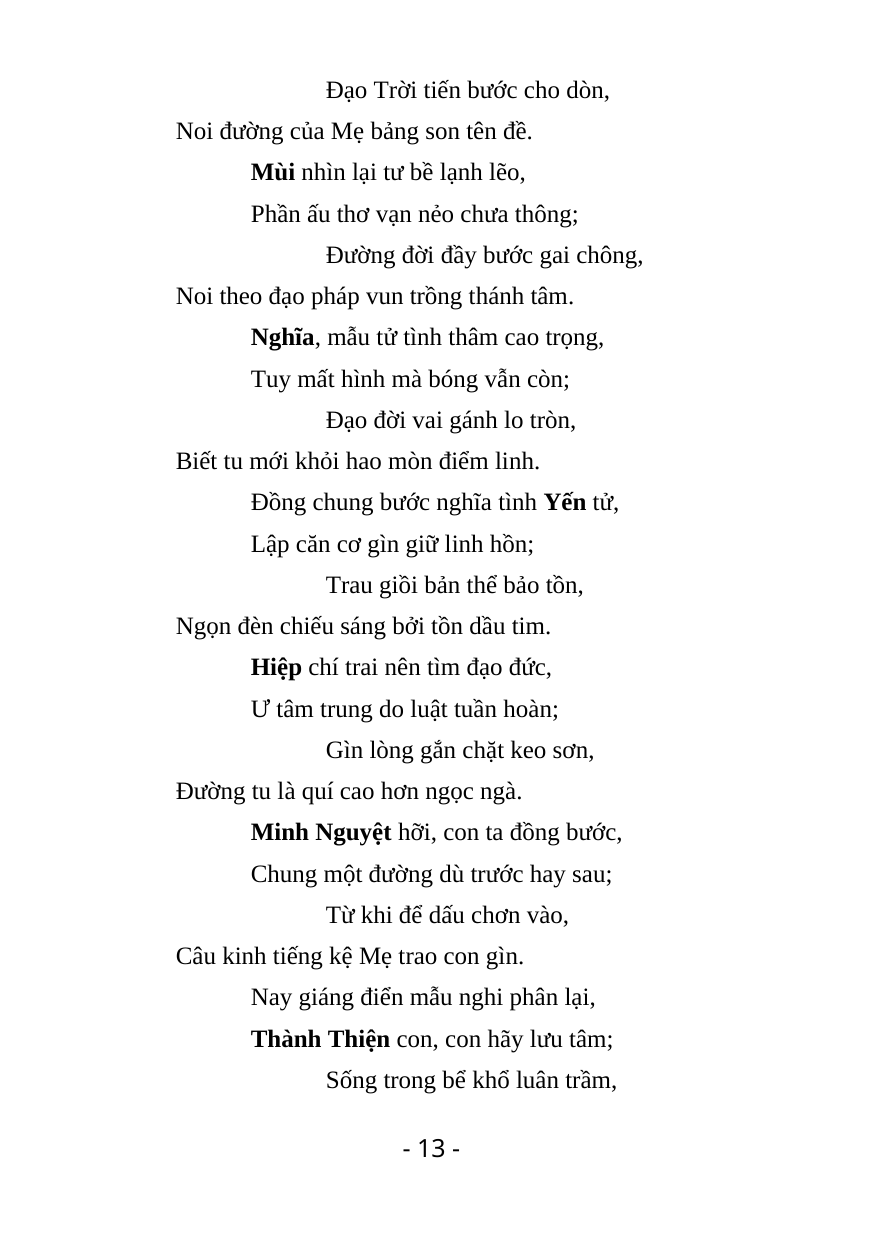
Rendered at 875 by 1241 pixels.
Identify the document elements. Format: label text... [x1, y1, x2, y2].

text Chung một đường dù trước hay sau; [101, 859, 762, 887]
text Đường tu là quí cao hơn ngọc ngà. [101, 776, 762, 805]
text Trau giồi bản thể bảo tồn, [101, 570, 762, 599]
text Thành Thiện con, con hãy lưu tâm; [101, 1024, 762, 1052]
text Ư tâm trung do luật tuần hoàn; [101, 694, 762, 722]
text Đồng chung bước nghĩa tình Yến tử, [101, 487, 762, 516]
text Câu kinh tiếng kệ Mẹ trao con gìn. [101, 941, 762, 970]
text Lập căn cơ gìn giữ linh hồn; [101, 529, 762, 557]
text Minh Nguyệt hỡi, con ta đồng bước, [101, 817, 762, 846]
text Sống trong bể khổ luân trầm, [101, 1065, 762, 1094]
text Nay giáng điển mẫu nghi phân lại, [101, 982, 762, 1011]
text Ngọn đèn chiếu sáng bởi tồn dầu tim. [101, 611, 762, 640]
text Noi đường của Mẹ bảng son tên đề. [101, 116, 762, 145]
text Phần ấu thơ vạn nẻo chưa thông; [101, 199, 762, 227]
text Mùi nhìn lại tư bề lạnh lẽo, [101, 157, 762, 186]
text Gìn lòng gắn chặt keo sơn, [101, 735, 762, 764]
text Đạo đời vai gánh lo tròn, [101, 405, 762, 434]
text Đạo Trời tiến bước cho dòn, [101, 75, 762, 104]
text Từ khi để dấu chơn vào, [101, 900, 762, 929]
text Noi theo đạo pháp vun trồng thánh tâm. [101, 281, 762, 310]
text Biết tu mới khỏi hao mòn điểm linh. [101, 446, 762, 475]
text Nghĩa, mẫu tử tình thâm cao trọng, [101, 322, 762, 351]
text Đường đời đầy bước gai chông, [101, 240, 762, 269]
text Tuy mất hình mà bóng vẫn còn; [101, 364, 762, 392]
text Hiệp chí trai nên tìm đạo đức, [101, 652, 762, 681]
